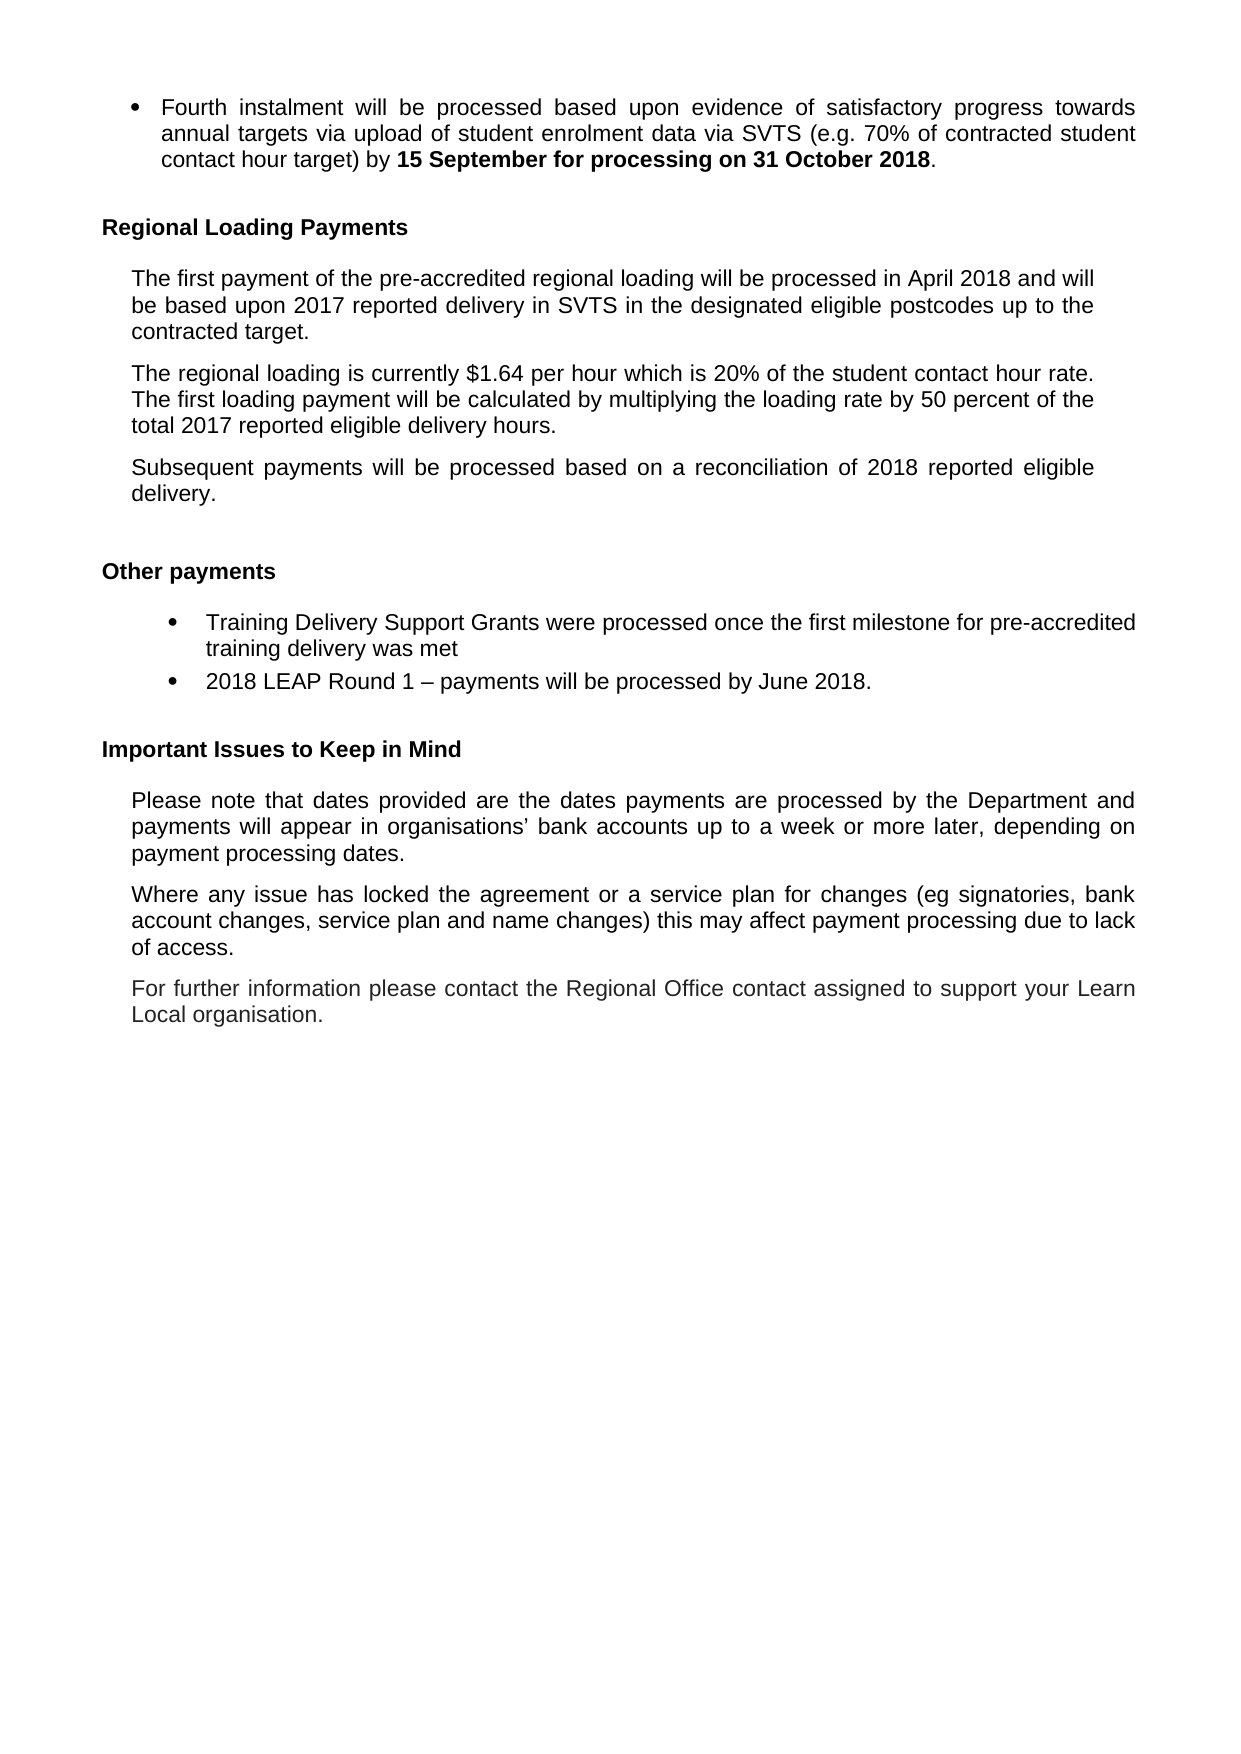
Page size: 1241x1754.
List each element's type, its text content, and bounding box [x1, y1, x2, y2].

list Fourth instalment will be processed based upon evidence of satisfactory progress towards annual targets via upload of student enrolment data via SVTS (e.g. 70% of contracted student contact hour target) by 15 September for processing on 31 October 2018. [131, 94, 1137, 173]
text Please note that dates provided are the dates payments are processed by the Department and payments will appear in organisations’ bank accounts up to a week or more later, depending on payment processing dates. [131, 787, 1137, 866]
list Training Delivery Support Grants were processed once the first milestone for pre-accredited training delivery was met [168, 609, 1137, 662]
text Important Issues to Keep in Mind [102, 736, 1096, 762]
text Where any issue has locked the agreement or a service plan for changes (eg signatories, bank account changes, service plan and name changes) this may affect payment processing due to lack of access. [131, 881, 1137, 960]
list 2018 LEAP Round 1 – payments will be processed by June 2018. [168, 668, 1137, 694]
text The first payment of the pre-accredited regional loading will be processed in April 2018 and will be based upon 2017 reported delivery in SVTS in the designated eligible postcodes up to the contracted target. [131, 265, 1096, 344]
text Subsequent payments will be processed based on a reconciliation of 2018 reported eligible delivery. [131, 453, 1096, 506]
text Regional Loading Payments [102, 214, 1096, 240]
text For further information please contact the Regional Office contact assigned to support your Learn Local organisation. [131, 975, 1137, 1028]
text The regional loading is currently $1.64 per hour which is 20% of the student contact hour rate. The first loading payment will be calculated by multiplying the loading rate by 50 percent of the total 2017 reported eligible delivery hours. [131, 359, 1096, 438]
text Other payments [102, 558, 1096, 584]
